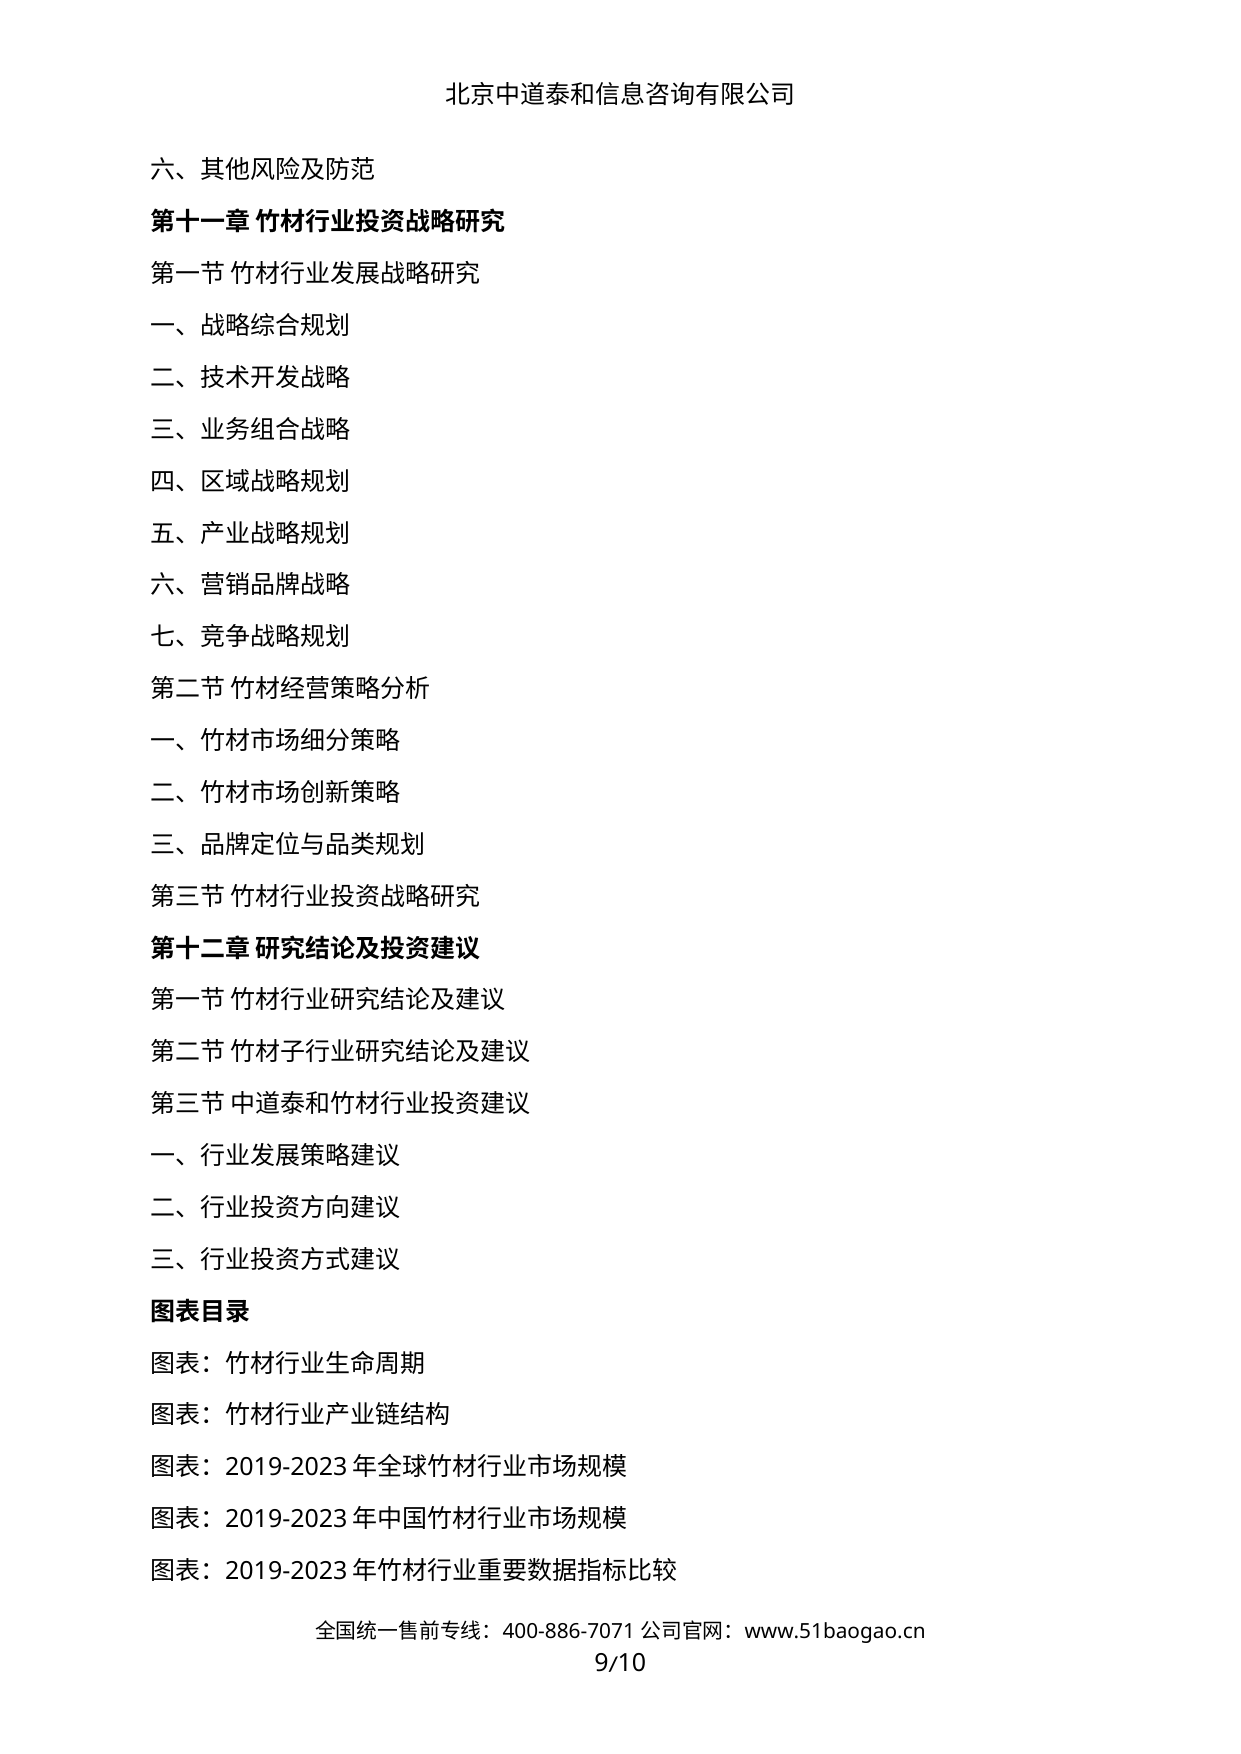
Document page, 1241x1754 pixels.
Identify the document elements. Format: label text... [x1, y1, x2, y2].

text 图表：竹材行业生命周期 [150, 1343, 1090, 1379]
text 第十二章 研究结论及投资建议 [150, 928, 1090, 964]
text 图表：2019-2023年中国竹材行业市场规模 [150, 1499, 1090, 1535]
text 第二节 竹材经营策略分析 [150, 669, 1090, 705]
text 第二节 竹材子行业研究结论及建议 [150, 1032, 1090, 1068]
text 三、品牌定位与品类规划 [150, 824, 1090, 861]
text 第十一章 竹材行业投资战略研究 [150, 202, 1090, 238]
text 六、其他风险及防范 [150, 150, 1090, 186]
text 二、竹材市场创新策略 [150, 772, 1090, 809]
text 一、竹材市场细分策略 [150, 721, 1090, 757]
text 六、营销品牌战略 [150, 565, 1090, 601]
text 一、战略综合规划 [150, 306, 1090, 342]
text 一、行业发展策略建议 [150, 1136, 1090, 1172]
text 五、产业战略规划 [150, 513, 1090, 549]
text 第三节 竹材行业投资战略研究 [150, 876, 1090, 912]
text 四、区域战略规划 [150, 461, 1090, 497]
text 三、行业投资方式建议 [150, 1239, 1090, 1276]
text 图表：2019-2023年竹材行业重要数据指标比较 [150, 1551, 1090, 1587]
text 第三节 中道泰和竹材行业投资建议 [150, 1084, 1090, 1120]
text 二、技术开发战略 [150, 357, 1090, 394]
text 图表：竹材行业产业链结构 [150, 1395, 1090, 1431]
text 图表目录 [150, 1291, 1090, 1327]
text 二、行业投资方向建议 [150, 1187, 1090, 1224]
text 三、业务组合战略 [150, 409, 1090, 446]
text 七、竞争战略规划 [150, 617, 1090, 653]
text 第一节 竹材行业研究结论及建议 [150, 980, 1090, 1016]
text 图表：2019-2023年全球竹材行业市场规模 [150, 1447, 1090, 1483]
text 第一节 竹材行业发展战略研究 [150, 254, 1090, 290]
